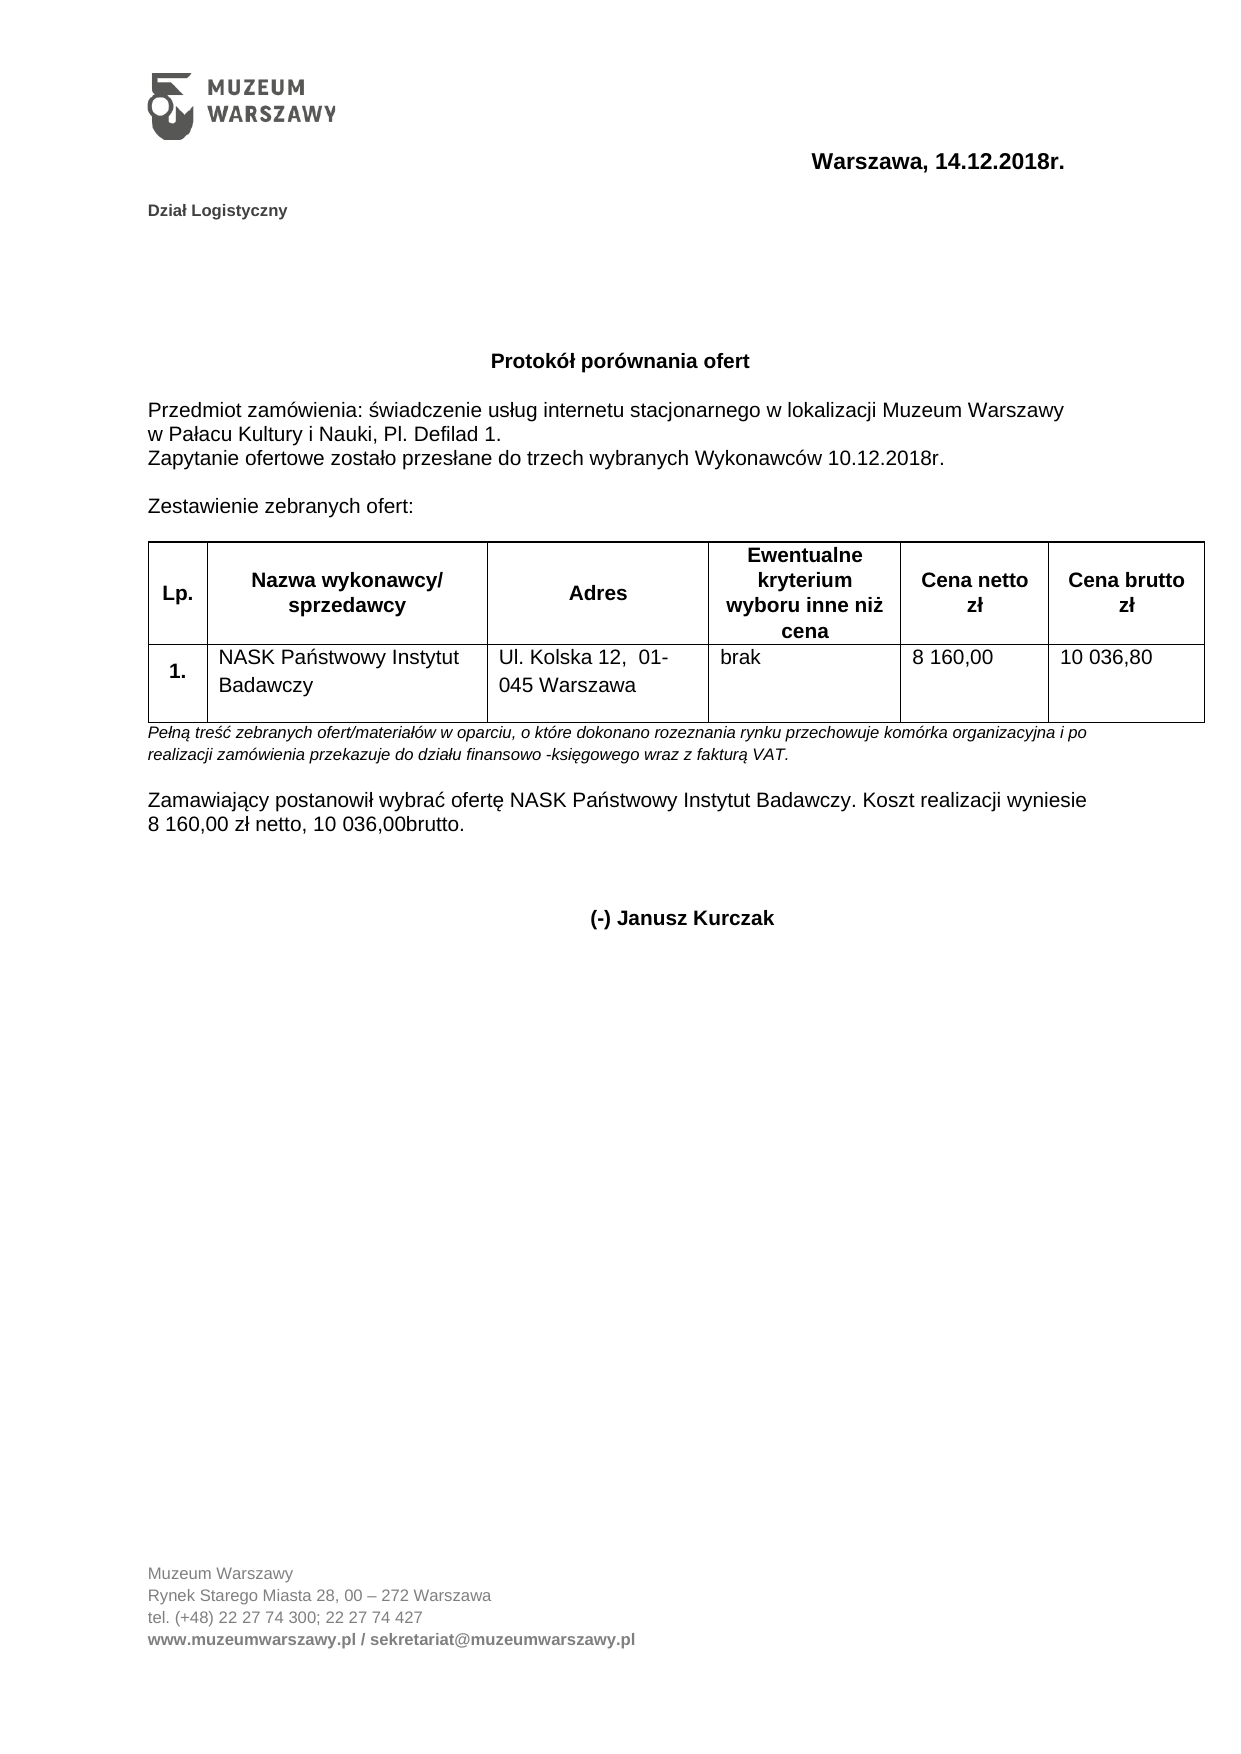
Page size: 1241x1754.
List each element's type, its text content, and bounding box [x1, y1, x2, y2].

table_cell brak [709, 645, 900, 722]
table_header Nazwa wykonawcy/ sprzedawcy [208, 543, 487, 644]
text Warszawa, 14.12.2018r. [811, 148, 1093, 174]
table_header Cena brutto zł [1049, 543, 1204, 644]
table_header Adres [488, 543, 708, 644]
text Przedmiot zamówienia: świadczenie usług internetu stacjonarnego w lokalizacji Muzeum Warszawy [148, 398, 1093, 422]
table_header Lp. [149, 543, 207, 644]
text w Pałacu Kultury i Nauki, Pl. Defilad 1. [148, 422, 1093, 446]
text Pełną treść zebranych ofert/materiałów w oparciu, o które dokonano rozeznania rynku przechowuje komórka organizacyjna i po realizacji zamówienia przekazuje do działu finansowo -księgowego wraz z fakturą VAT. [148, 723, 1093, 764]
text Zapytanie ofertowe zostało przesłane do trzech wybranych Wykonawców 10.12.2018r. [148, 446, 1093, 469]
text Protokół porównania ofert [148, 349, 1093, 373]
table_cell 10 036,80 [1049, 645, 1204, 722]
text (-) Janusz Kurczak [148, 906, 1093, 930]
text Dział Logistyczny [148, 200, 1093, 219]
table_header Ewentualne kryterium wyboru inne niż cena [709, 543, 900, 644]
table_header Cena netto zł [901, 543, 1048, 644]
text Zamawiający postanowił wybrać ofertę NASK Państwowy Instytut Badawczy. Koszt realizacji wyniesie 8 160,00 zł netto, 10 036,00brutto. [148, 787, 1093, 835]
table_cell NASK Państwowy Instytut Badawczy [208, 645, 487, 722]
table_cell 8 160,00 [901, 645, 1048, 722]
text Zestawienie zebranych ofert: [148, 493, 1093, 517]
table_cell 1. [149, 645, 207, 722]
table_cell Ul. Kolska 12, 01-045 Warszawa [488, 645, 708, 722]
